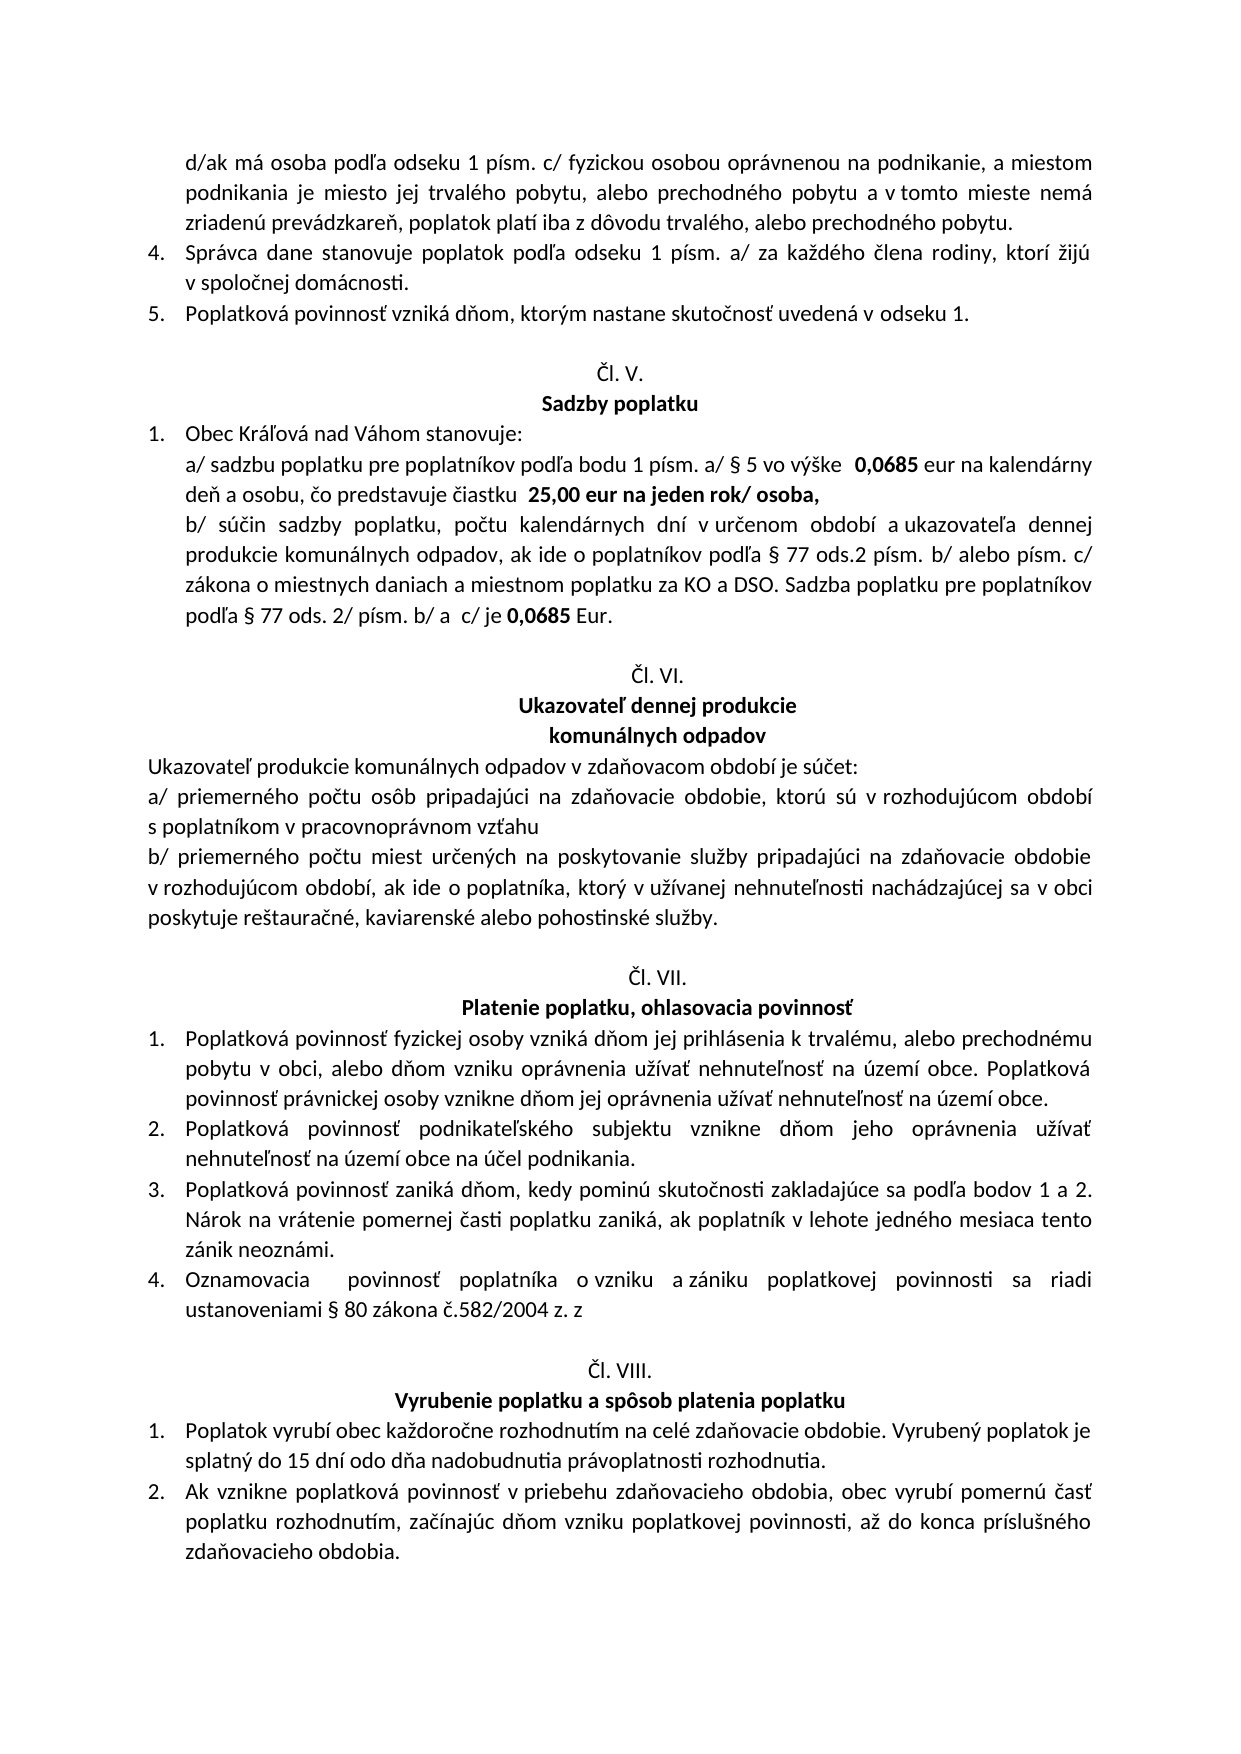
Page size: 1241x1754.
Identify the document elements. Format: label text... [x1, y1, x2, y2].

list d/ak má osoba podľa odseku 1 písm. c/ fyzickou osobou oprávnenou na podnikanie, a miestom podnikania je miesto jej trvalého pobytu, alebo prechodného pobytu a v tomto mieste nemá zriadenú prevádzkareň, poplatok platí iba z dôvodu trvalého, alebo prechodného pobytu. [185, 148, 1093, 236]
list Oznamovacia povinnosť poplatníka o vzniku a zániku poplatkovej povinnosti sa riadi ustanoveniami § 80 zákona č.582/2004 z. z [148, 1265, 1093, 1323]
list komunálnych odpadov [223, 722, 1093, 749]
list a/ sadzbu poplatku pre poplatníkov podľa bodu 1 písm. a/ § 5 vo výške 0,0685 eur na kalendárny deň a osobu, čo predstavuje čiastku 25,00 eur na jeden rok/ osoba, [185, 450, 1093, 508]
list Platenie poplatku, ohlasovacia povinnosť [223, 993, 1093, 1021]
list Ukazovateľ dennej produkcie [223, 691, 1093, 719]
list Čl. VI. [223, 661, 1093, 689]
list Čl. VII. [223, 963, 1093, 991]
list b/ priemerného počtu miest určených na poskytovanie služby pripadajúci na zdaňovacie obdobie v rozhodujúcom období, ak ide o poplatníka, ktorý v užívanej nehnuteľnosti nachádzajúcej sa v obci poskytuje reštauračné, kaviarenské alebo pohostinské služby. [148, 842, 1093, 931]
text Sadzby poplatku [148, 389, 1093, 417]
list b/ súčin sadzby poplatku, počtu kalendárnych dní v určenom období a ukazovateľa dennej produkcie komunálnych odpadov, ak ide o poplatníkov podľa § 77 ods.2 písm. b/ alebo písm. c/ zákona o miestnych daniach a miestnom poplatku za KO a DSO. Sadzba poplatku pre poplatníkov podľa § 77 ods. 2/ písm. b/ a c/ je 0,0685 Eur. [185, 510, 1093, 629]
list Poplatková povinnosť fyzickej osoby vzniká dňom jej prihlásenia k trvalému, alebo prechodnému pobytu v obci, alebo dňom vzniku oprávnenia užívať nehnuteľnosť na území obce. Poplatková povinnosť právnickej osoby vznikne dňom jej oprávnenia užívať nehnuteľnosť na území obce. [148, 1024, 1093, 1112]
list Správca dane stanovuje poplatok podľa odseku 1 písm. a/ za každého člena rodiny, ktorí žijú v spoločnej domácnosti. [148, 238, 1093, 296]
list Poplatok vyrubí obec každoročne rozhodnutím na celé zdaňovacie obdobie. Vyrubený poplatok je splatný do 15 dní odo dňa nadobudnutia právoplatnosti rozhodnutia. [148, 1416, 1093, 1474]
text Vyrubenie poplatku a spôsob platenia poplatku [148, 1386, 1093, 1414]
list Poplatková povinnosť podnikateľského subjektu vznikne dňom jeho oprávnenia užívať nehnuteľnosť na území obce na účel podnikania. [148, 1114, 1093, 1172]
list a/ priemerného počtu osôb pripadajúci na zdaňovacie obdobie, ktorú sú v rozhodujúcom období s poplatníkom v pracovnoprávnom vzťahu [148, 782, 1093, 840]
list Poplatková povinnosť zaniká dňom, kedy pominú skutočnosti zakladajúce sa podľa bodov 1 a 2. Nárok na vrátenie pomernej časti poplatku zaniká, ak poplatník v lehote jedného mesiaca tento zánik neoznámi. [148, 1175, 1093, 1263]
text Čl. VIII. [148, 1356, 1093, 1384]
list Ak vznikne poplatková povinnosť v priebehu zdaňovacieho obdobia, obec vyrubí pomernú časť poplatku rozhodnutím, začínajúc dňom vzniku poplatkovej povinnosti, až do konca príslušného zdaňovacieho obdobia. [148, 1477, 1093, 1565]
list Ukazovateľ produkcie komunálnych odpadov v zdaňovacom období je súčet: [148, 752, 1093, 780]
list Poplatková povinnosť vzniká dňom, ktorým nastane skutočnosť uvedená v odseku 1. [148, 299, 1093, 327]
list Obec Kráľová nad Váhom stanovuje: [148, 419, 1093, 447]
text Čl. V. [148, 359, 1093, 387]
